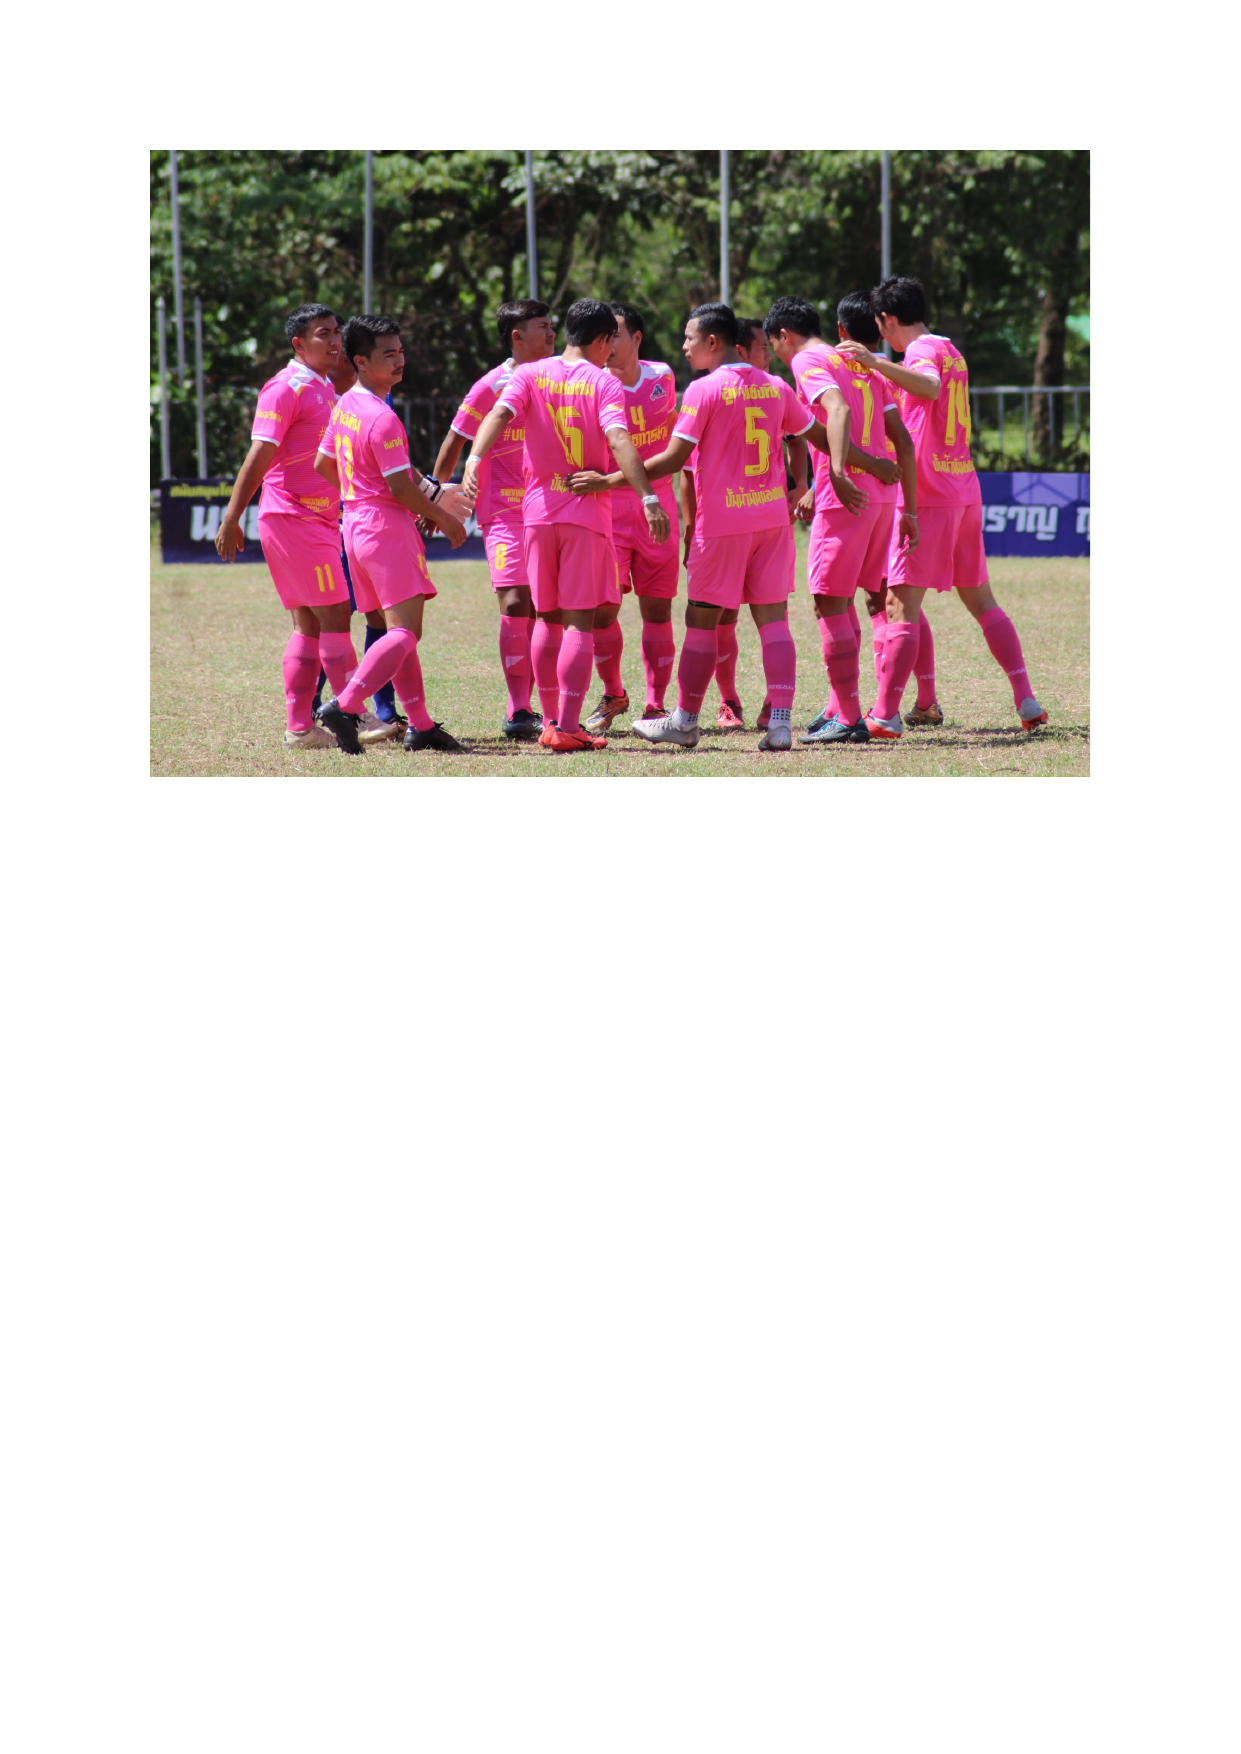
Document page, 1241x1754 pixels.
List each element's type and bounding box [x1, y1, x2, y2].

picture [150, 150, 1091, 777]
